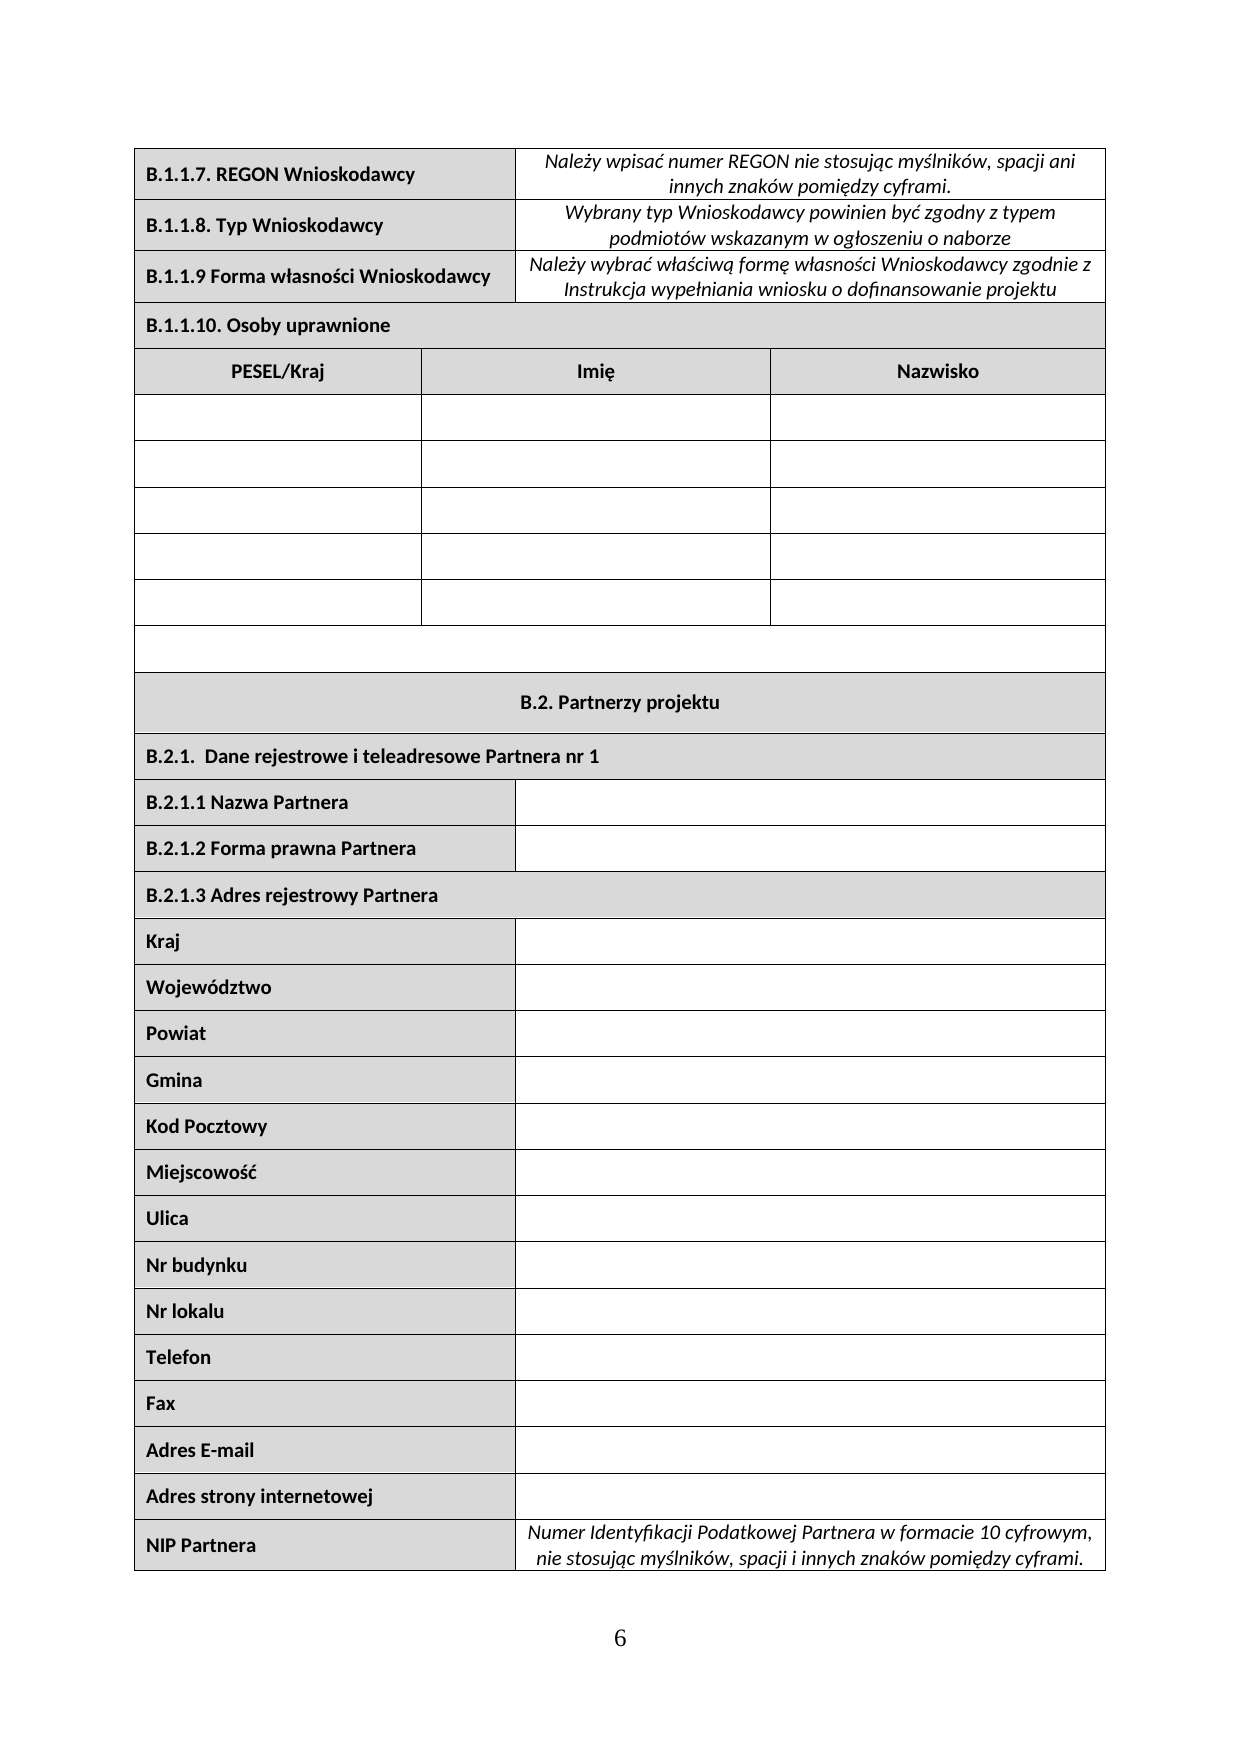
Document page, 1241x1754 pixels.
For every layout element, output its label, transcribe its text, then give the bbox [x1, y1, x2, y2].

table_cell [516, 1104, 1105, 1149]
table_cell [516, 1057, 1105, 1102]
table_cell [516, 1427, 1105, 1472]
table_cell B.1.1.10. Osoby uprawnione [135, 303, 1105, 348]
table_cell Województwo [135, 965, 515, 1010]
table_cell [516, 1474, 1105, 1519]
table_cell Miejscowość [135, 1150, 515, 1195]
table_cell [516, 965, 1105, 1010]
table_cell Telefon [135, 1335, 515, 1380]
table_cell B.2. Partnerzy projektu [135, 673, 1105, 732]
table_cell B.1.1.7. REGON Wnioskodawcy [135, 149, 515, 199]
table_cell [135, 534, 421, 579]
table_cell Kraj [135, 919, 515, 964]
table_cell B.2.1. Dane rejestrowe i teleadresowe Partnera nr 1 [135, 734, 1105, 779]
table_cell [422, 441, 770, 487]
table_cell Imię [422, 349, 770, 394]
table_cell [422, 534, 770, 579]
table_cell Nazwisko [771, 349, 1105, 394]
table_cell B.1.1.9 Forma własności Wnioskodawcy [135, 251, 515, 302]
table_cell [135, 395, 421, 440]
table_cell Adres strony internetowej [135, 1474, 515, 1519]
table_cell [516, 780, 1105, 825]
table_cell NIP Partnera [135, 1520, 515, 1570]
table_cell Ulica [135, 1196, 515, 1241]
table_cell Należy wybrać właściwą formę własności Wnioskodawcy zgodnie z Instrukcja wypełniania wniosku o dofinansowanie projektu [516, 251, 1105, 302]
table_cell [516, 1335, 1105, 1380]
table_cell Fax [135, 1381, 515, 1426]
table_cell [771, 395, 1105, 440]
table_cell [422, 395, 770, 440]
table_cell Wybrany typ Wnioskodawcy powinien być zgodny z typem podmiotów wskazanym w ogłoszeniu o naborze [516, 200, 1105, 250]
table_cell Numer Identyfikacji Podatkowej Partnera w formacie 10 cyfrowym, nie stosując myślników, spacji i innych znaków pomiędzy cyframi. [516, 1520, 1105, 1570]
table_cell Adres E-mail [135, 1427, 515, 1472]
table_cell PESEL/Kraj [135, 349, 421, 394]
table_cell [135, 626, 1105, 672]
table_cell [516, 1242, 1105, 1287]
table_cell [135, 488, 421, 533]
table_cell Należy wpisać numer REGON nie stosując myślników, spacji ani innych znaków pomiędzy cyframi. [516, 149, 1105, 199]
table_cell [516, 1289, 1105, 1334]
table_cell [422, 488, 770, 533]
table_cell [135, 441, 421, 487]
table_cell [516, 1011, 1105, 1056]
table_cell B.1.1.8. Typ Wnioskodawcy [135, 200, 515, 250]
table_cell [516, 1196, 1105, 1241]
table_cell Gmina [135, 1057, 515, 1102]
table_cell B.2.1.1 Nazwa Partnera [135, 780, 515, 825]
table_cell Powiat [135, 1011, 515, 1056]
table_cell [771, 441, 1105, 487]
table_cell Nr budynku [135, 1242, 515, 1287]
table_cell [771, 488, 1105, 533]
table_cell [422, 580, 770, 625]
table_cell B.2.1.2 Forma prawna Partnera [135, 826, 515, 871]
table_cell Kod Pocztowy [135, 1104, 515, 1149]
table_cell Nr lokalu [135, 1289, 515, 1334]
table_cell [516, 919, 1105, 964]
table_cell [771, 580, 1105, 625]
table_cell [516, 1150, 1105, 1195]
table_cell [771, 534, 1105, 579]
table_cell [135, 580, 421, 625]
table_cell [516, 1381, 1105, 1426]
table_cell [516, 826, 1105, 871]
table_cell B.2.1.3 Adres rejestrowy Partnera [135, 872, 1105, 917]
